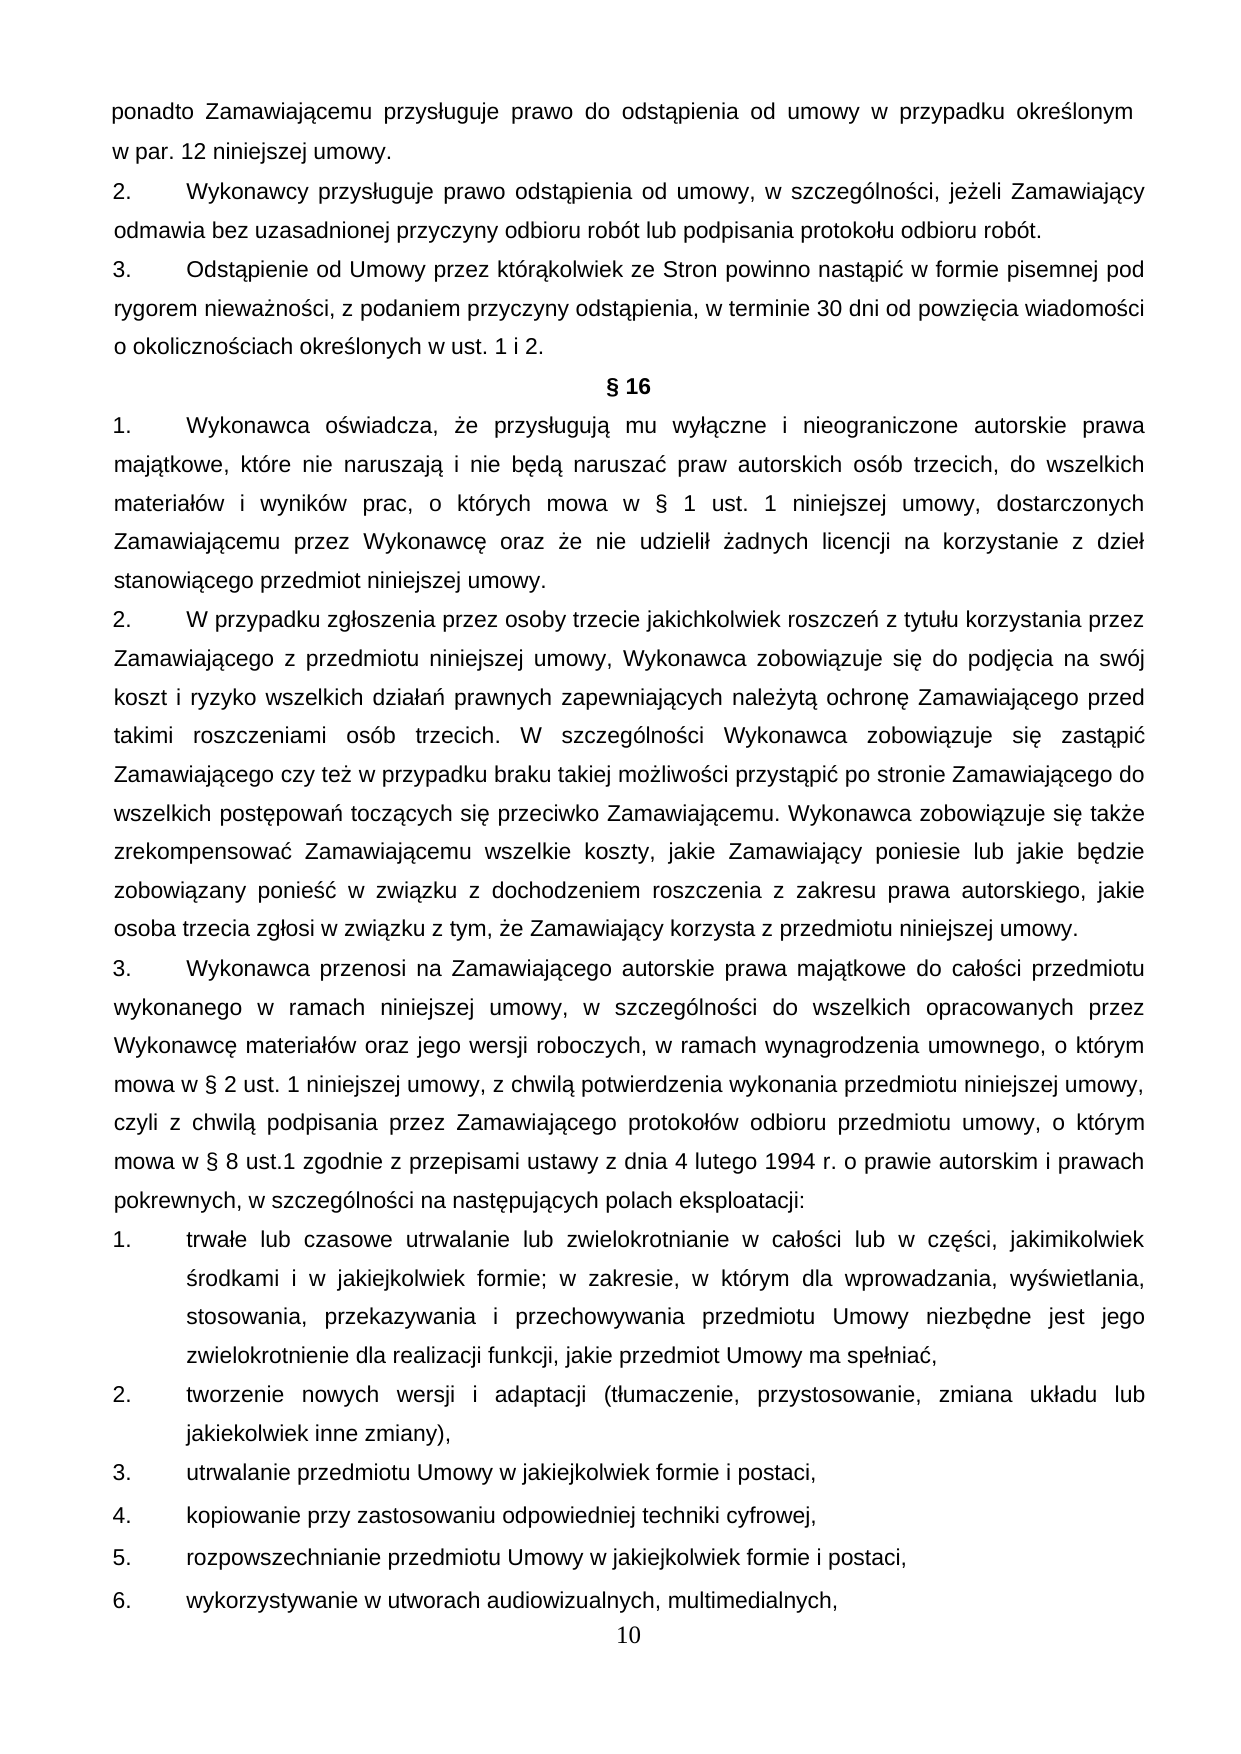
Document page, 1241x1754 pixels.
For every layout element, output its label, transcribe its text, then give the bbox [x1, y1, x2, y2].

text ponadto Zamawiającemu przysługuje prawo do odstąpienia od umowy w przypadku określonym w par. 12 niniejszej umowy. [111, 98, 1146, 164]
list rozpowszechnianie przedmiotu Umowy w jakiejkolwiek formie i postaci, [112, 1544, 1146, 1571]
list Wykonawca oświadcza, że przysługują mu wyłączne i nieograniczone autorskie prawa majątkowe, które nie naruszają i nie będą naruszać praw autorskich osób trzecich, do wszelkich materiałów i wyników prac, o których mowa w § 1 ust. 1 niniejszej umowy, dostarczonych Zamawiającemu przez Wykonawcę oraz że nie udzielił żadnych licencji na korzystanie z dzieł stanowiącego przedmiot niniejszej umowy. [112, 412, 1146, 593]
list tworzenie nowych wersji i adaptacji (tłumaczenie, przystosowanie, zmiana układu lub jakiekolwiek inne zmiany), [112, 1381, 1146, 1446]
list kopiowanie przy zastosowaniu odpowiedniej techniki cyfrowej, [112, 1502, 1146, 1528]
list wykorzystywanie w utworach audiowizualnych, multimedialnych, [112, 1587, 1146, 1613]
list utrwalanie przedmiotu Umowy w jakiejkolwiek formie i postaci, [112, 1459, 1146, 1486]
list Odstąpienie od Umowy przez którąkolwiek ze Stron powinno nastąpić w formie pisemnej pod rygorem nieważności, z podaniem przyczyny odstąpienia, w terminie 30 dni od powzięcia wiadomości o okolicznościach określonych w ust. 1 i 2. [112, 256, 1146, 359]
list W przypadku zgłoszenia przez osoby trzecie jakichkolwiek roszczeń z tytułu korzystania przez Zamawiającego z przedmiotu niniejszej umowy, Wykonawca zobowiązuje się do podjęcia na swój koszt i ryzyko wszelkich działań prawnych zapewniających należytą ochronę Zamawiającego przed takimi roszczeniami osób trzecich. W szczególności Wykonawca zobowiązuje się zastąpić Zamawiającego czy też w przypadku braku takiej możliwości przystąpić po stronie Zamawiającego do wszelkich postępowań toczących się przeciwko Zamawiającemu. Wykonawca zobowiązuje się także zrekompensować Zamawiającemu wszelkie koszty, jakie Zamawiający poniesie lub jakie będzie zobowiązany ponieść w związku z dochodzeniem roszczenia z zakresu prawa autorskiego, jakie osoba trzecia zgłosi w związku z tym, że Zamawiający korzysta z przedmiotu niniejszej umowy. [112, 606, 1146, 942]
subtitle § 16 [112, 373, 1144, 399]
list Wykonawca przenosi na Zamawiającego autorskie prawa majątkowe do całości przedmiotu wykonanego w ramach niniejszej umowy, w szczególności do wszelkich opracowanych przez Wykonawcę materiałów oraz jego wersji roboczych, w ramach wynagrodzenia umownego, o którym mowa w § 2 ust. 1 niniejszej umowy, z chwilą potwierdzenia wykonania przedmiotu niniejszej umowy, czyli z chwilą podpisania przez Zamawiającego protokołów odbioru przedmiotu umowy, o którym mowa w § 8 ust.1 zgodnie z przepisami ustawy z dnia 4 lutego 1994 r. o prawie autorskim i prawach pokrewnych, w szczególności na następujących polach eksploatacji: [112, 955, 1146, 1213]
list trwałe lub czasowe utrwalanie lub zwielokrotnianie w całości lub w części, jakimikolwiek środkami i w jakiejkolwiek formie; w zakresie, w którym dla wprowadzania, wyświetlania, stosowania, przekazywania i przechowywania przedmiotu Umowy niezbędne jest jego zwielokrotnienie dla realizacji funkcji, jakie przedmiot Umowy ma spełniać, [112, 1226, 1146, 1368]
list Wykonawcy przysługuje prawo odstąpienia od umowy, w szczególności, jeżeli Zamawiający odmawia bez uzasadnionej przyczyny odbioru robót lub podpisania protokołu odbioru robót. [112, 178, 1146, 243]
